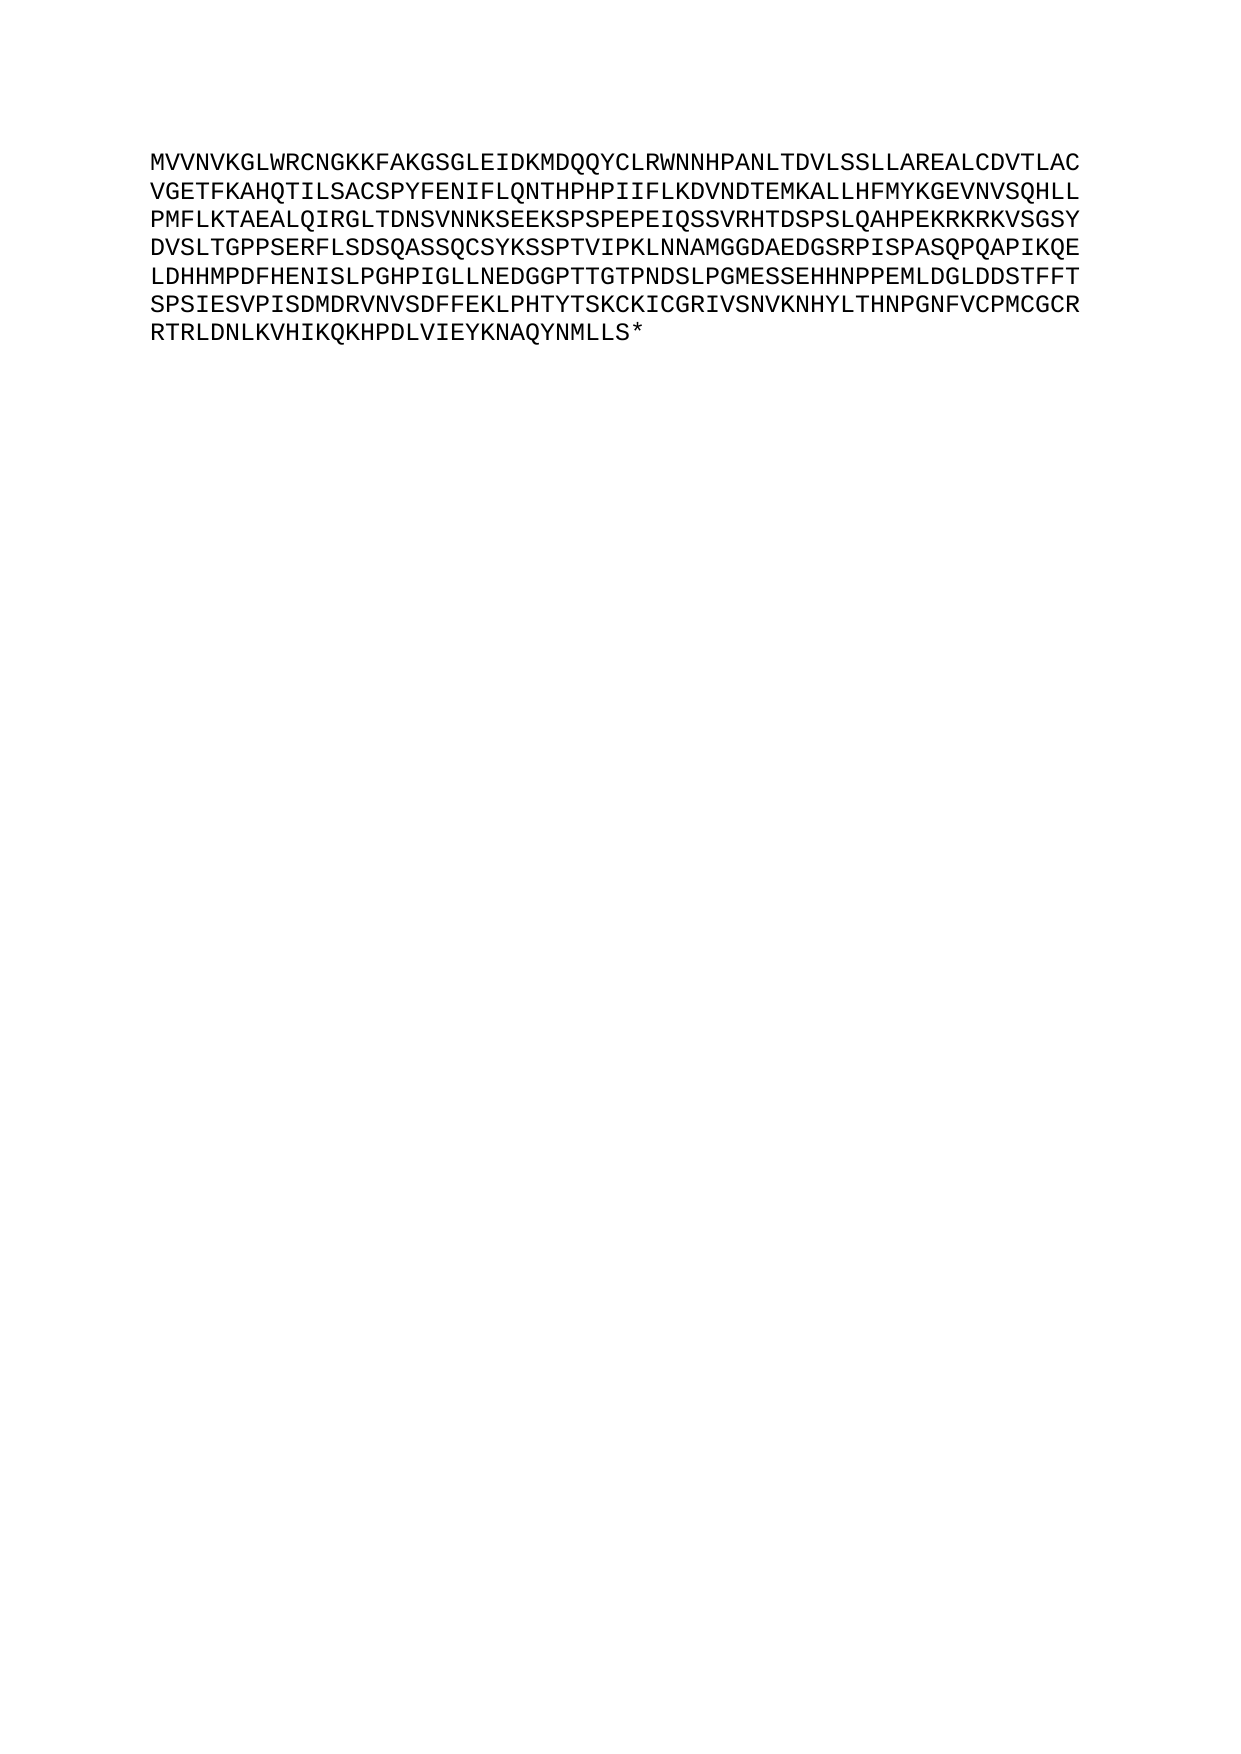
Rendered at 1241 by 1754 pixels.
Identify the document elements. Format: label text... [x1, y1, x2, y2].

text MVVNVKGLWRCNGKKFAKGSGLEIDKMDQQYCLRWNNHPANLTDVLSSLLAREALCDVTLACVGETFKAHQTILSACSPYFENIFLQNTHPHPIIFLKDVNDTEMKALLHFMYKGEVNVSQHLLPMFLKTAEALQIRGLTDNSVNNKSEEKSPSPEPEIQSSVRHTDSPSLQAHPEKRKRKVSGSYDVSLTGPPSERFLSDSQASSQCSYKSSPTVIPKLNNAMGGDAEDGSRPISPASQPQAPIKQELDHHMPDFHENISLPGHPIGLLNEDGGPTTGTPNDSLPGMESSEHHNPPEMLDGLDDSTFFTSPSIESVPISDMDRVNVSDFFEKLPHTYTSKCKICGRIVSNVKNHYLTHNPGNFVCPMCGCRRTRLDNLKVHIKQKHPDLVIEYKNAQYNMLLS* [150, 150, 1090, 348]
